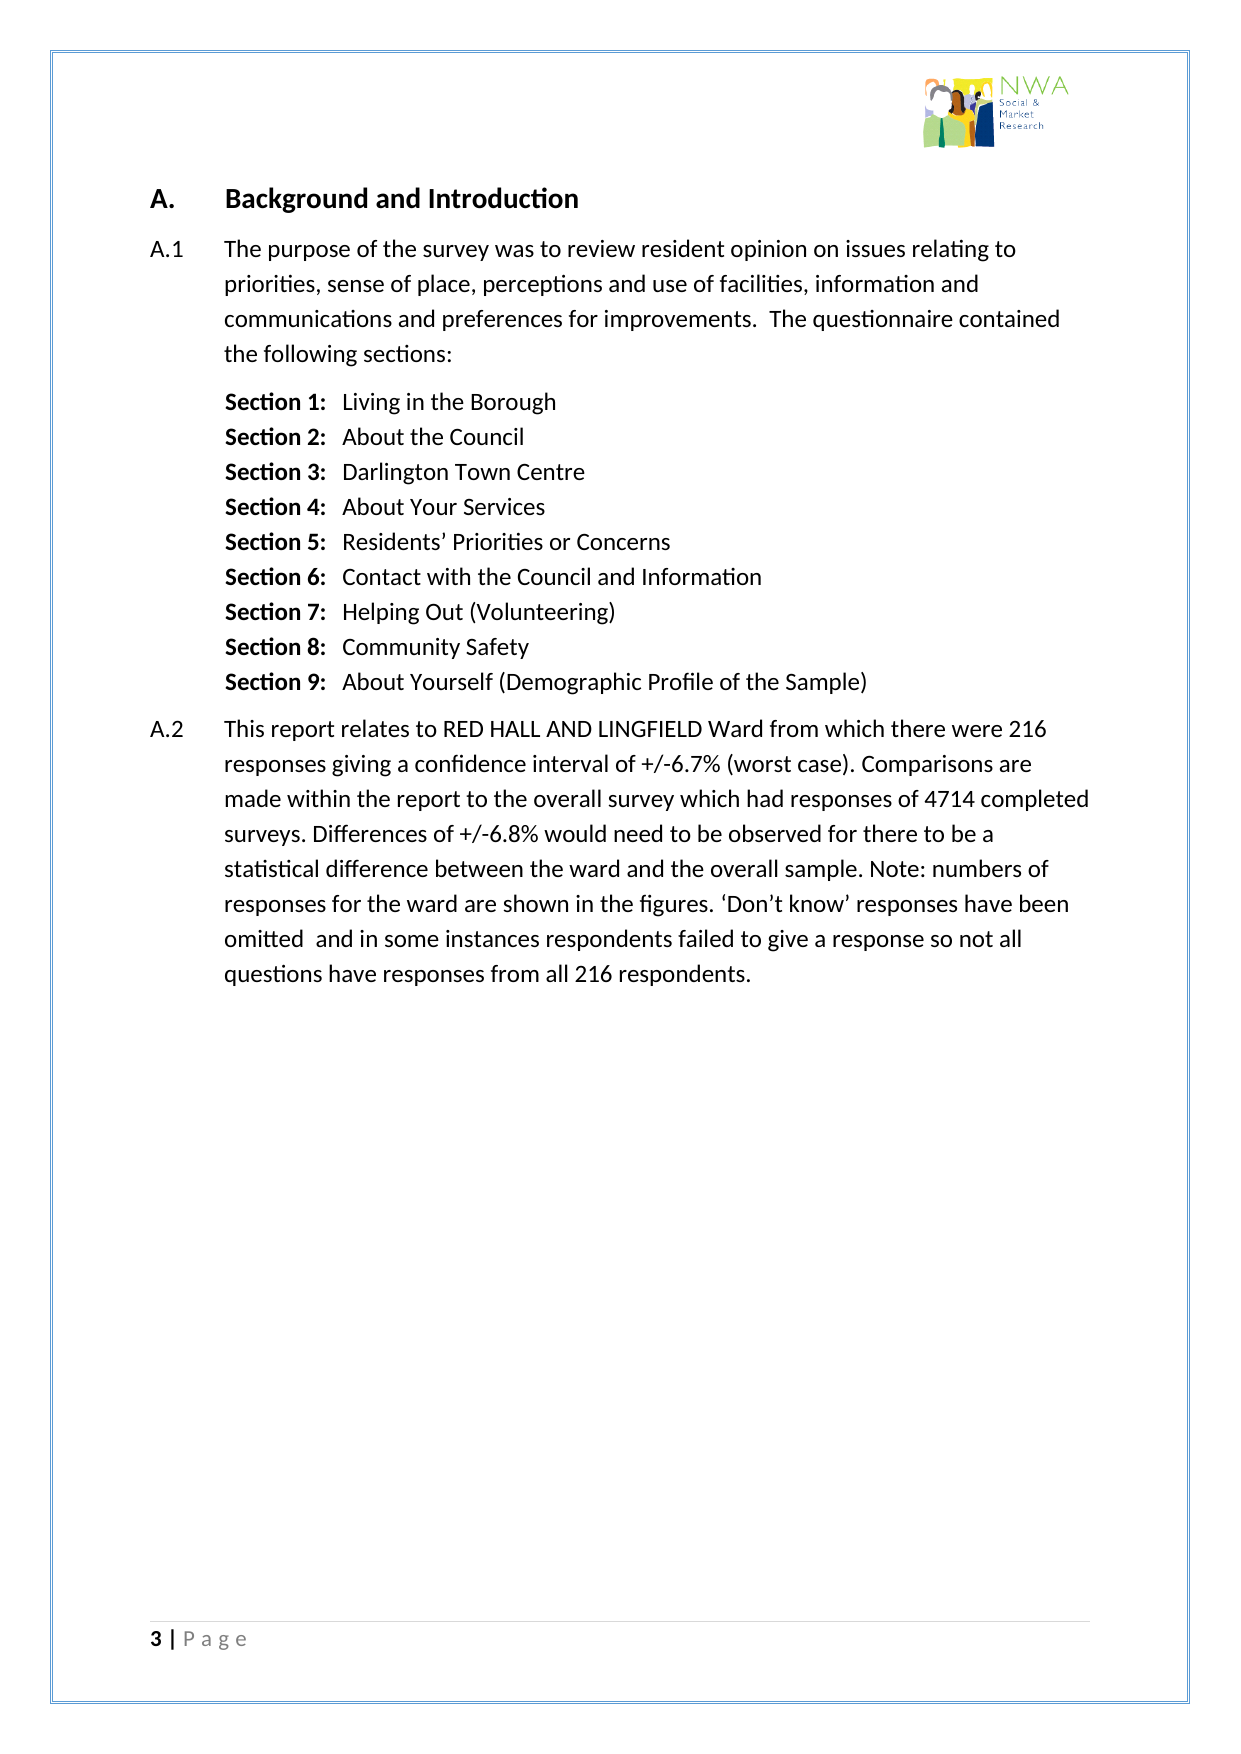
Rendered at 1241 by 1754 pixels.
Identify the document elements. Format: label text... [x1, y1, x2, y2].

text Section 4: About Your Services [150, 491, 1090, 521]
text A.1 The purpose of the survey was to review resident opinion on issues relating to priorities, sense of place, perceptions and use of facilities, information and communications and preferences for improvements. The questionnaire contained the following sections: [150, 233, 1090, 369]
text A.2 This report relates to RED HALL AND LINGFIELD Ward from which there were 216 responses giving a confidence interval of +/-6.7% (worst case). Comparisons are made within the report to the overall survey which had responses of 4714 completed surveys. Differences of +/-6.8% would need to be observed for there to be a statistical difference between the ward and the overall sample. Note: numbers of responses for the ward are shown in the figures. ‘Don’t know’ responses have been omitted and in some instances respondents failed to give a response so not all questions have responses from all 216 respondents. [150, 713, 1090, 989]
text Section 6: Contact with the Council and Information [150, 561, 1090, 591]
text A. Background and Introduction [150, 180, 1090, 216]
text Section 9: About Yourself (Demographic Profile of the Sample) [150, 666, 1090, 696]
text Section 5: Residents’ Priorities or Concerns [150, 526, 1090, 556]
picture [920, 73, 1091, 152]
text Section 3: Darlington Town Centre [150, 456, 1090, 486]
text Section 8: Community Safety [150, 631, 1090, 661]
text Section 7: Helping Out (Volunteering) [150, 596, 1090, 626]
text Section 1: Living in the Borough [150, 386, 1090, 416]
text Section 2: About the Council [225, 421, 1090, 451]
